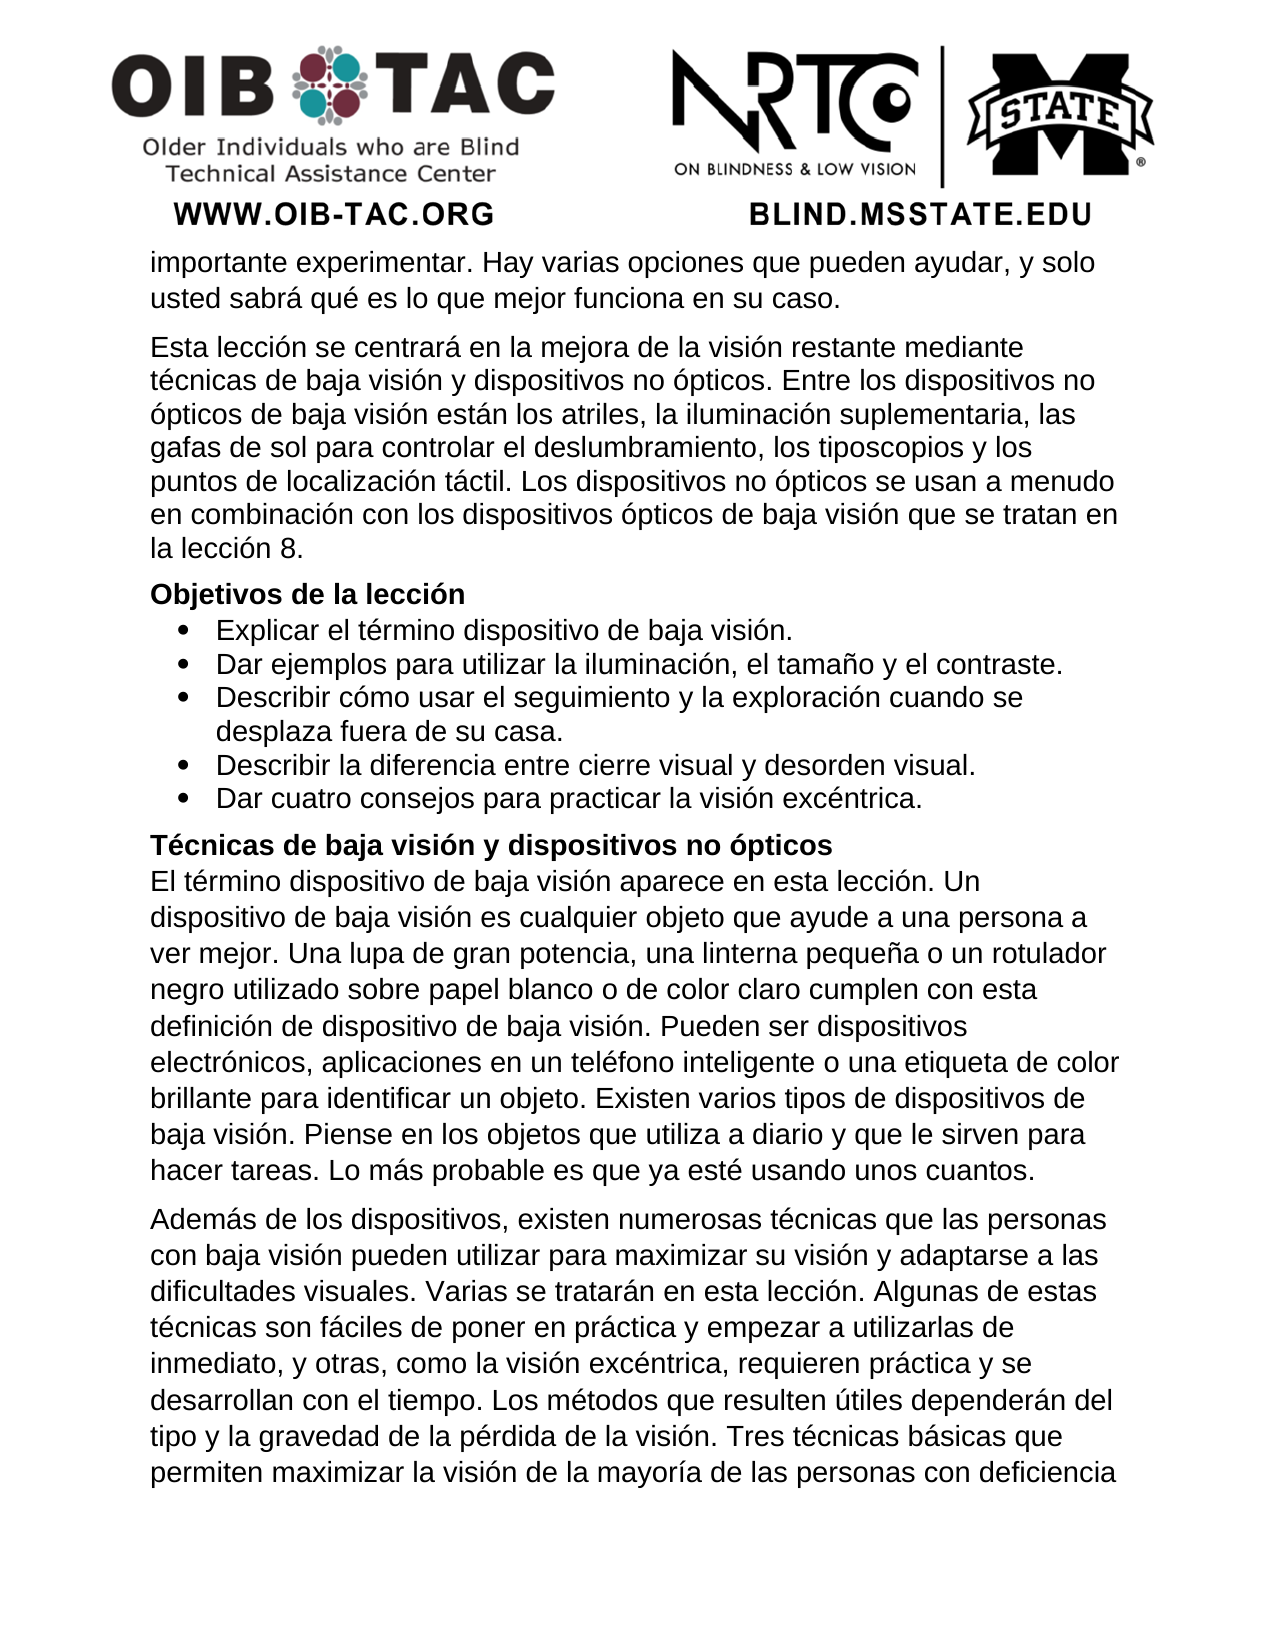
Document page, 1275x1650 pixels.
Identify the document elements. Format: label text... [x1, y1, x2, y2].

subtitle Técnicas de baja visión y dispositivos no ópticos [150, 828, 1125, 861]
list Explicar el término dispositivo de baja visión. [178, 613, 1125, 647]
text Esta lección se centrará en la mejora de la visión restante mediante técnicas de baja visión y dispositivos no ópticos. Entre los dispositivos no ópticos de baja visión están los atriles, la iluminación suplementaria, las gafas de sol para controlar el deslumbramiento, los tiposcopios y los puntos de localización táctil. Los dispositivos no ópticos se usan a menudo en combinación con los dispositivos ópticos de baja visión que se tratan en la lección 8. [150, 329, 1125, 564]
text El término dispositivo de baja visión aparece en esta lección. Un dispositivo de baja visión es cualquier objeto que ayude a una persona a ver mejor. Una lupa de gran potencia, una linterna pequeña o un rotulador negro utilizado sobre papel blanco o de color claro cumplen con esta definición de dispositivo de baja visión. Pueden ser dispositivos electrónicos, aplicaciones en un teléfono inteligente o una etiqueta de color brillante para identificar un objeto. Existen varios tipos de dispositivos de baja visión. Piense en los objetos que utiliza a diario y que le sirven para hacer tareas. Lo más probable es que ya esté usando unos cuantos. [150, 864, 1125, 1187]
list Dar ejemplos para utilizar la iluminación, el tamaño y el contraste. [178, 647, 1125, 681]
list Describir cómo usar el seguimiento y la exploración cuando se desplaza fuera de su casa. [178, 681, 1125, 748]
list Describir la diferencia entre cierre visual y desorden visual. [178, 748, 1125, 782]
list Dar cuatro consejos para practicar la visión excéntrica. [178, 782, 1125, 815]
picture [79, 34, 1185, 243]
subtitle Objetivos de la lección [150, 577, 1125, 610]
